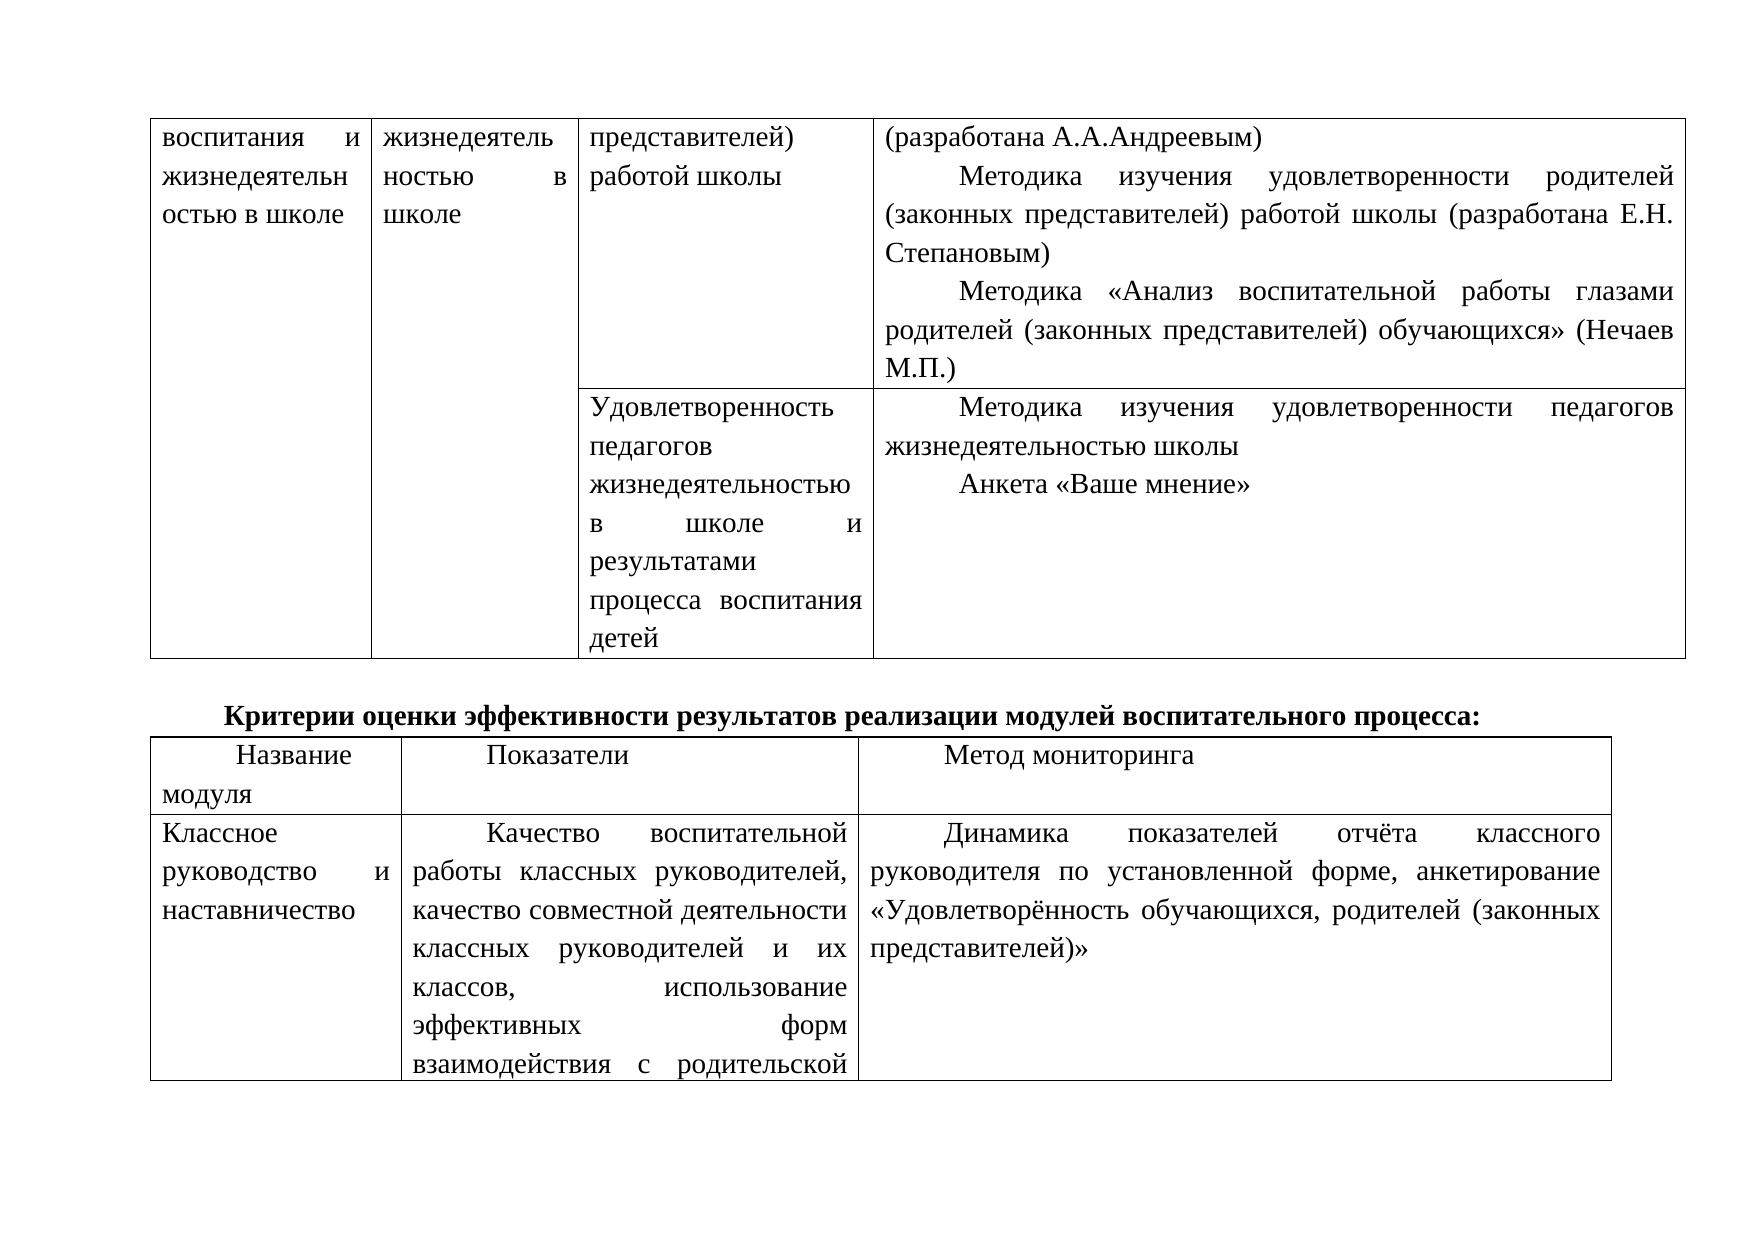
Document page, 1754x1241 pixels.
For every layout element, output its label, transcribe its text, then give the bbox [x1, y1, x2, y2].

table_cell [579, 119, 873, 388]
text Критерии оценки эффективности результатов реализации модулей воспитательного процесса: [150, 698, 1679, 731]
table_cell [859, 815, 1611, 1079]
table_cell Методика изучения удовлетворенности педагогов жизнедеятельностью школы Анкета «Ваше мнение» [874, 389, 1685, 658]
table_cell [874, 119, 1685, 388]
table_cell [151, 815, 401, 1079]
table_header Название модуля [151, 738, 401, 814]
table_header Показатели [402, 738, 858, 814]
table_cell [402, 815, 858, 1079]
table_header Метод мониторинга [859, 738, 1611, 814]
table_cell Удовлетворенность педагогов жизнедеятельностью в школе и результатами процесса воспитания детей [579, 389, 873, 658]
